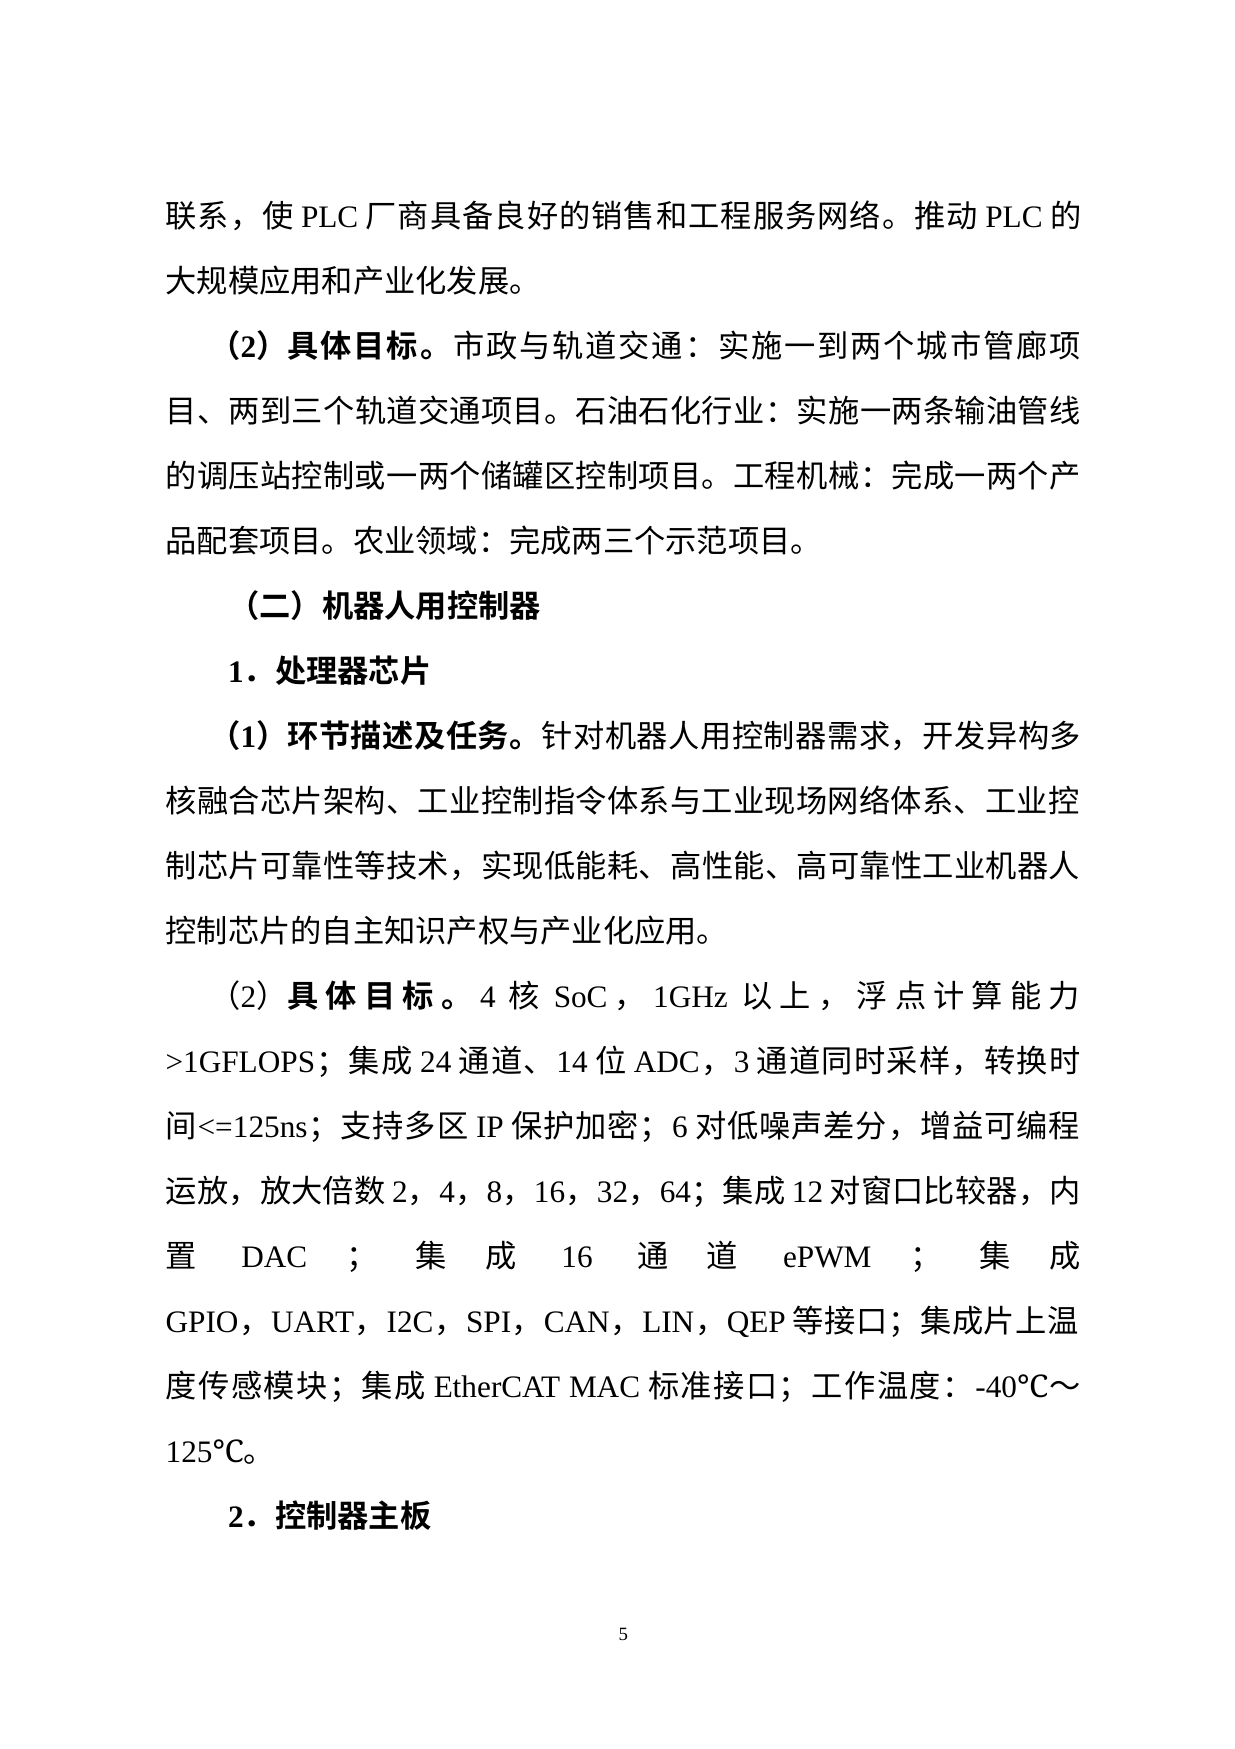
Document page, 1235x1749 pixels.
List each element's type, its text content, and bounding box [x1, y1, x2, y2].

list 机器人用控制器 [165, 571, 1081, 636]
list 具体目标。4核SoC，1GHz以上，浮点计算能力>1GFLOPS；集成24通道、14位ADC，3通道同时采样，转换时间<=125ns；支持多区IP保护加密；6对低噪声差分，增益可编程运放，放大倍数2，4，8，16，32，64；集成12对窗口比较器，内置DAC；集成16通道ePWM；集成GPIO，UART，I2C，SPI，CAN，LIN，QEP等接口；集成片上温度传感模块；集成EtherCAT MAC标准接口；工作温度：-40℃～125℃。 [165, 961, 1081, 1481]
list 控制器主板 [165, 1481, 1081, 1546]
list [165, 181, 1081, 311]
list 处理器芯片 [165, 636, 1081, 701]
list 具体目标。市政与轨道交通：实施一到两个城市管廊项目、两到三个轨道交通项目。石油石化行业：实施一两条输油管线的调压站控制或一两个储罐区控制项目。工程机械：完成一两个产品配套项目。农业领域：完成两三个示范项目。 [165, 311, 1081, 571]
list 环节描述及任务。针对机器人用控制器需求，开发异构多核融合芯片架构、工业控制指令体系与工业现场网络体系、工业控制芯片可靠性等技术，实现低能耗、高性能、高可靠性工业机器人控制芯片的自主知识产权与产业化应用。 [165, 701, 1081, 961]
